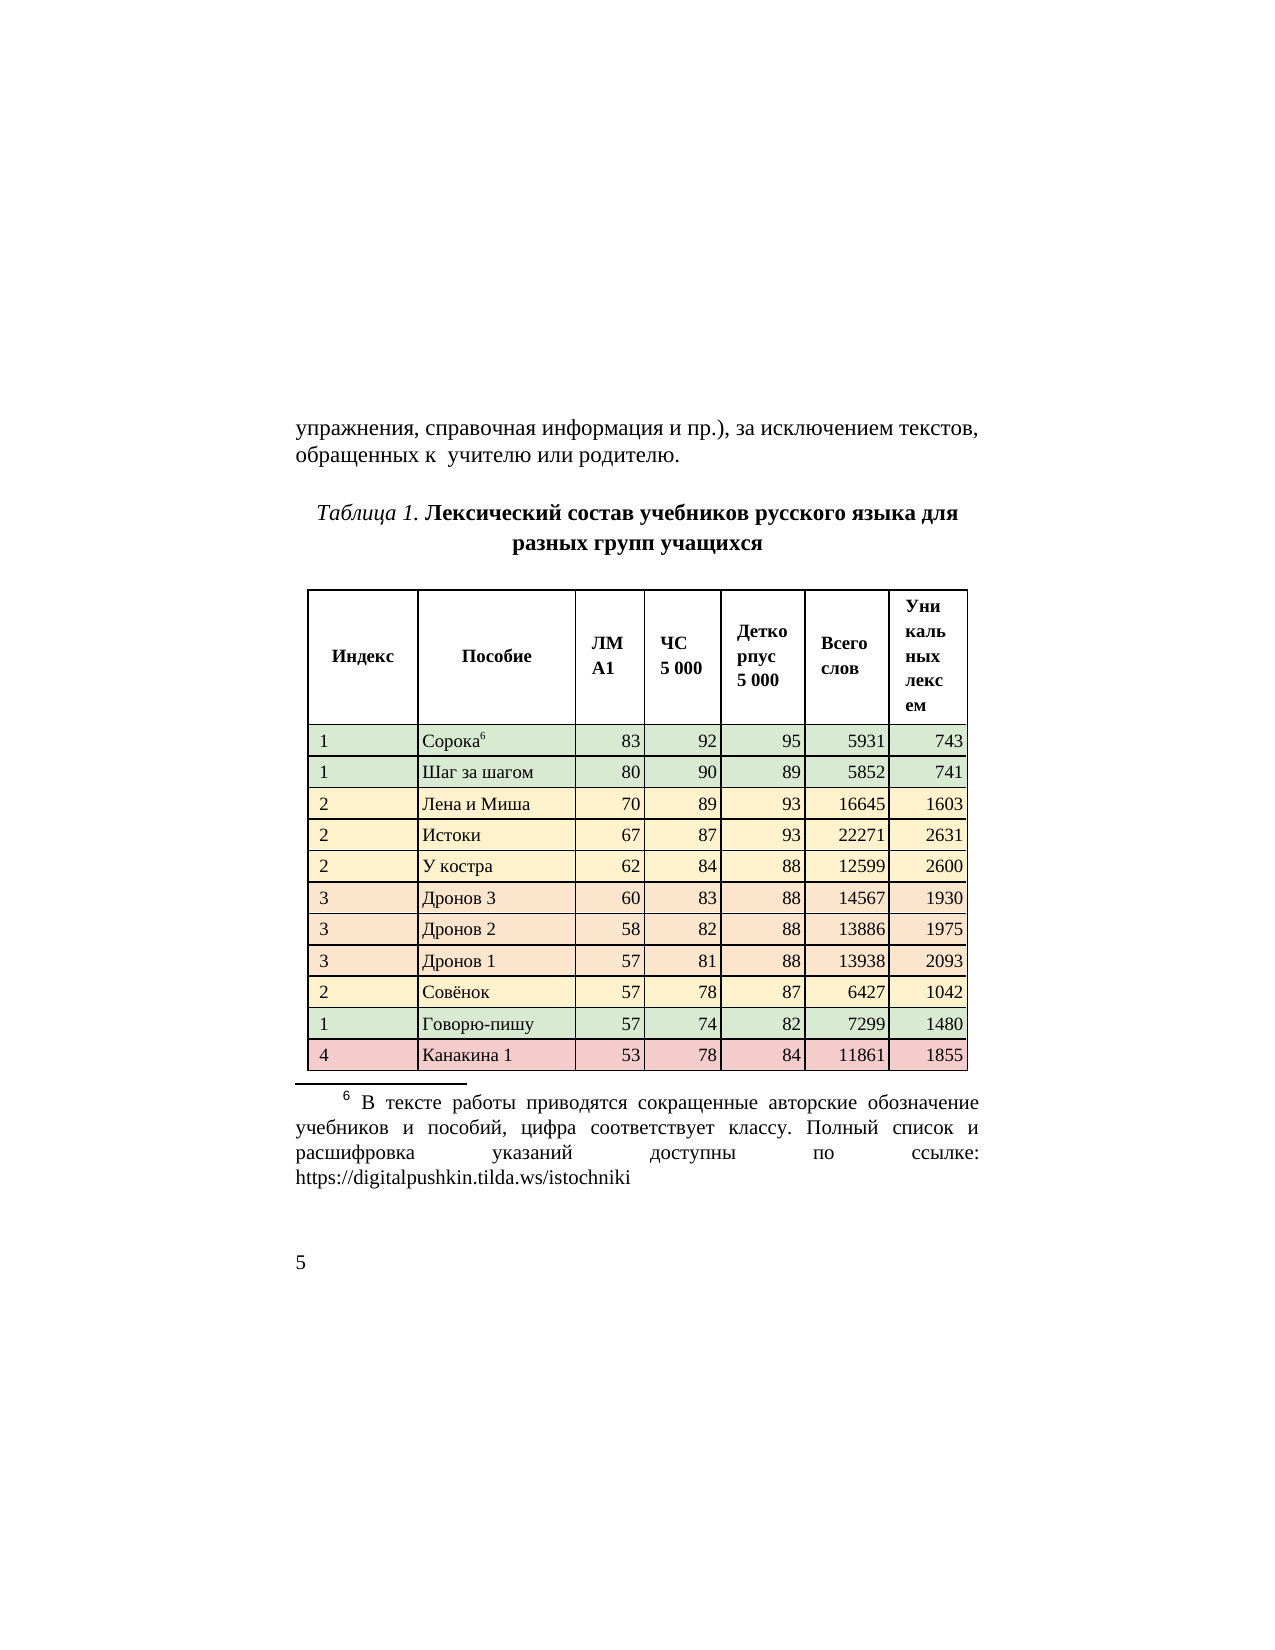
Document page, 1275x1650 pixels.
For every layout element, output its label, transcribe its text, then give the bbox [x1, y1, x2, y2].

table_cell 1 [309, 725, 417, 755]
table_cell 3 [309, 914, 417, 944]
table_cell 62 [576, 851, 644, 881]
table_cell 2 [309, 977, 417, 1007]
table_cell 1855 [890, 1038, 967, 1070]
table_header Деткорпус 5 000 [722, 591, 804, 724]
table_cell 78 [645, 977, 720, 1007]
table_cell Дронов 3 [419, 883, 575, 912]
table_cell 88 [722, 883, 804, 912]
table_cell 89 [722, 757, 804, 787]
table_cell 16645 [806, 788, 888, 818]
table_cell 90 [645, 757, 720, 787]
table_cell Сорока [419, 725, 575, 755]
table_cell 1480 [890, 1007, 967, 1038]
table_cell 84 [645, 851, 720, 881]
table_cell 88 [722, 914, 804, 944]
table_cell 70 [576, 788, 644, 818]
table_cell 88 [722, 851, 804, 881]
table_cell 93 [722, 820, 804, 849]
table_cell 60 [576, 883, 644, 912]
table_cell 84 [722, 1040, 804, 1070]
text Таблица 1. Лексический состав учебников русского языка для разных групп учащихся [295, 499, 980, 555]
table_cell 3 [309, 883, 417, 912]
table_cell 11861 [806, 1040, 888, 1070]
table_cell 2600 [890, 850, 967, 881]
table_cell 14567 [806, 883, 888, 912]
table_cell 2631 [890, 818, 967, 849]
table_cell 82 [645, 914, 720, 944]
table_cell Шаг за шагом [419, 757, 575, 787]
table_cell Истоки [419, 820, 575, 849]
table_cell 5931 [806, 725, 888, 755]
table_cell 743 [890, 724, 967, 755]
table_cell 1930 [890, 881, 967, 912]
table_cell 87 [722, 977, 804, 1007]
table_cell 57 [576, 977, 644, 1007]
table_header Пособие [419, 591, 575, 724]
table_cell 74 [645, 1008, 720, 1038]
table_cell 80 [576, 757, 644, 787]
table_cell 2 [309, 788, 417, 818]
table_cell 13938 [806, 946, 888, 975]
table_header Индекс [309, 591, 417, 724]
table_cell У костра [419, 851, 575, 881]
table_cell 67 [576, 820, 644, 849]
table_cell 741 [890, 755, 967, 787]
table_cell 22271 [806, 820, 888, 849]
table_cell 1 [309, 757, 417, 787]
table_header Уникальных лексем [890, 591, 967, 724]
table_cell 93 [722, 788, 804, 818]
table_cell 4 [309, 1040, 417, 1070]
table_cell 78 [645, 1040, 720, 1070]
table_cell 1603 [890, 787, 967, 818]
table_cell 81 [645, 946, 720, 975]
table_cell 83 [576, 725, 644, 755]
table_header ЛМ А1 [576, 591, 644, 724]
table_cell Говорю-пишу [419, 1008, 575, 1038]
table_cell 2 [309, 851, 417, 881]
table_cell 57 [576, 946, 644, 975]
table_cell 1975 [890, 913, 967, 944]
table_cell 58 [576, 914, 644, 944]
table_cell 1 [309, 1008, 417, 1038]
table_cell Лена и Миша [419, 788, 575, 818]
table_cell 83 [645, 883, 720, 912]
table_cell 82 [722, 1008, 804, 1038]
table_cell 92 [645, 725, 720, 755]
table_cell 1042 [890, 975, 967, 1007]
table_cell 12599 [806, 851, 888, 881]
table_header ЧС 5 000 [645, 591, 720, 724]
table_cell 2 [309, 820, 417, 849]
table_cell Совёнок [419, 977, 575, 1007]
table_cell 95 [722, 725, 804, 755]
table_header Всего слов [806, 591, 888, 724]
table_cell 57 [576, 1008, 644, 1038]
table_cell 88 [722, 946, 804, 975]
table_cell Дронов 2 [419, 914, 575, 944]
table_cell 3 [309, 946, 417, 975]
table_cell 2093 [890, 944, 967, 975]
table_cell 89 [645, 788, 720, 818]
table_cell 87 [645, 820, 720, 849]
table_cell 5852 [806, 757, 888, 787]
table_cell 7299 [806, 1008, 888, 1038]
table_cell 13886 [806, 914, 888, 944]
table_cell Канакина 1 [419, 1040, 575, 1070]
table_cell 53 [576, 1040, 644, 1070]
table_cell Дронов 1 [419, 946, 575, 975]
table_cell 6427 [806, 977, 888, 1007]
